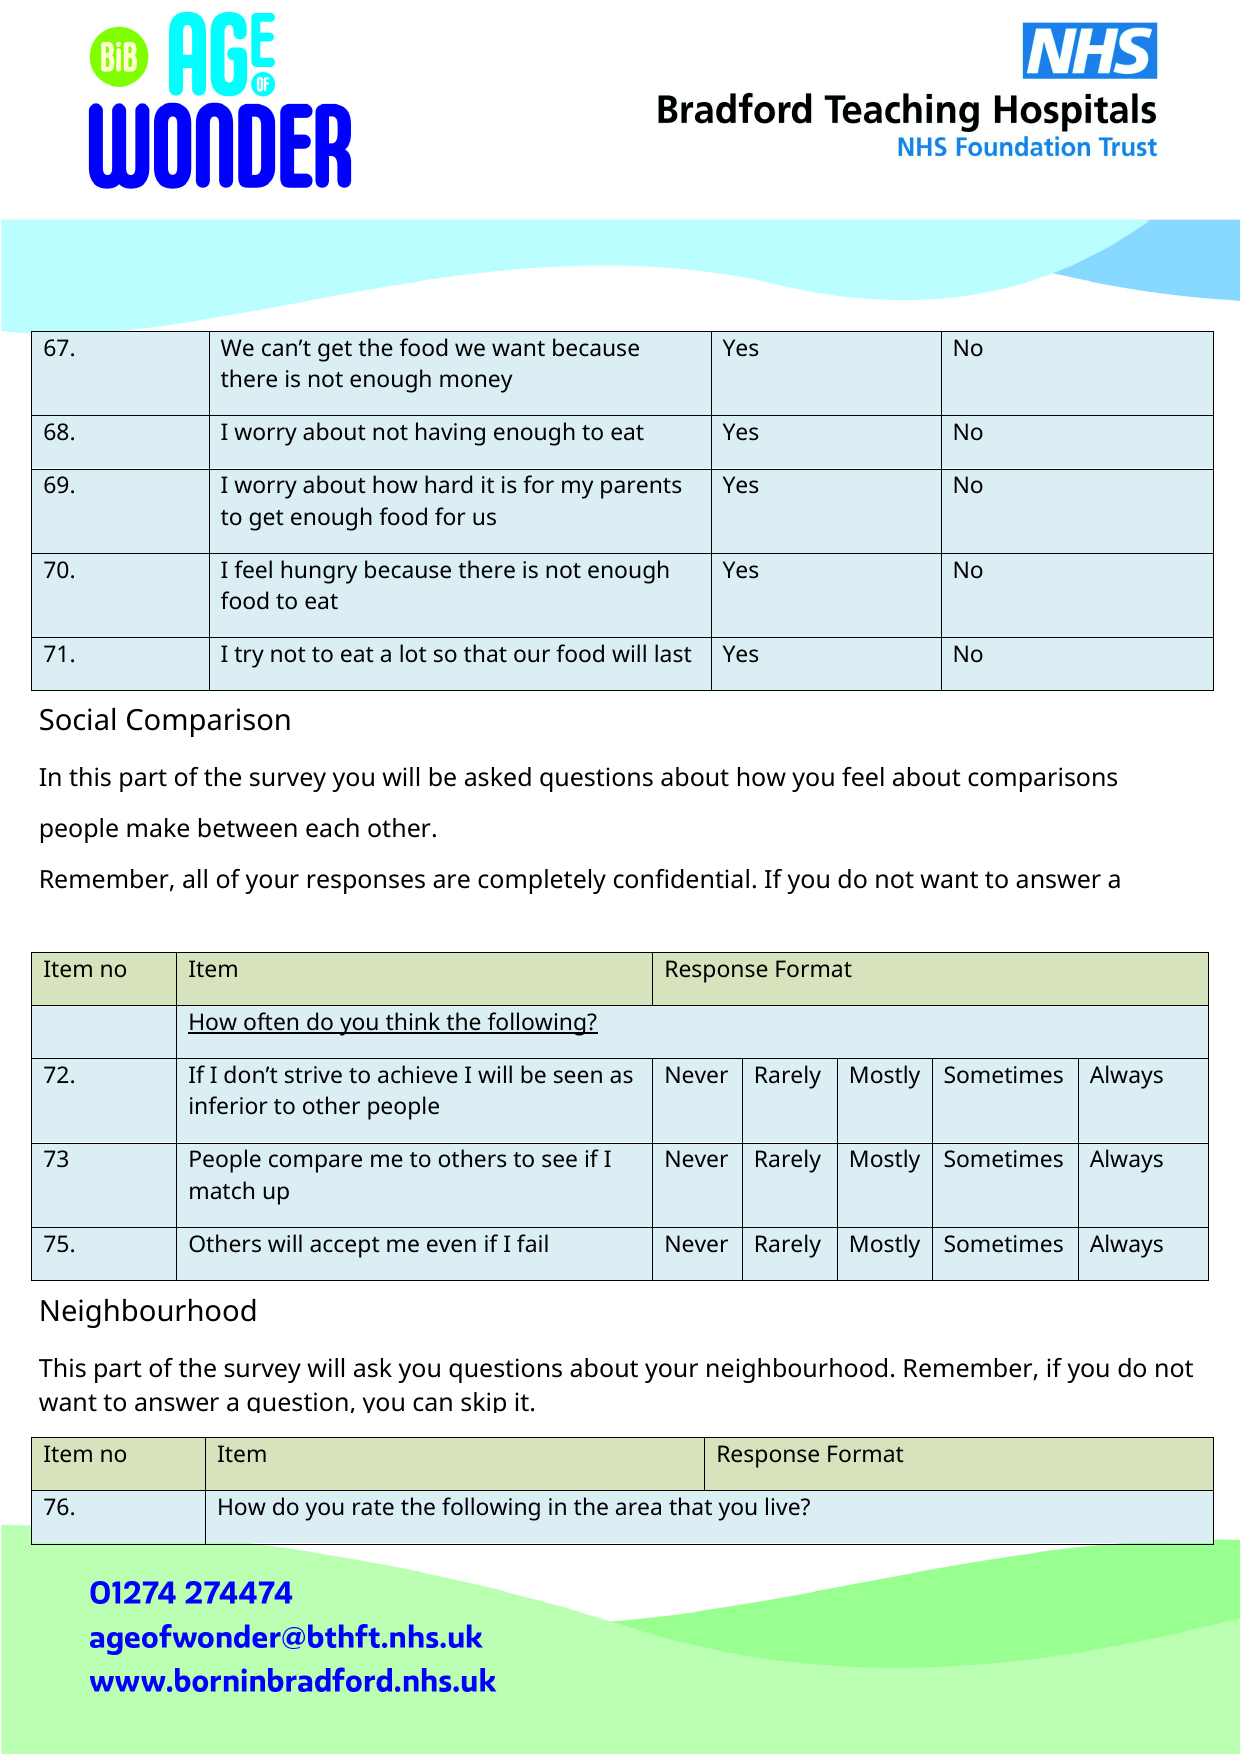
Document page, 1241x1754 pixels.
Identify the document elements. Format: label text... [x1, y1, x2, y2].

table_cell I worry about how hard it is for my parents to get enough food for us [210, 470, 711, 553]
table_header Item [177, 953, 652, 1005]
table_cell Sometimes [933, 1228, 1078, 1280]
table_cell Never [653, 1144, 742, 1227]
table_cell Sometimes [933, 1059, 1078, 1142]
table_cell I worry about not having enough to eat [210, 416, 711, 468]
table_cell Never [653, 1059, 742, 1142]
table_cell Yes [712, 470, 941, 553]
table_cell Sometimes [933, 1144, 1078, 1227]
table_cell Rarely [743, 1228, 837, 1280]
table_cell Yes [712, 554, 941, 637]
table_header Item no [32, 953, 176, 1005]
table_cell Yes [712, 332, 941, 415]
table_cell 69. [32, 470, 209, 553]
table_cell 71. [32, 638, 209, 690]
table_cell 76. [32, 1491, 205, 1543]
table_cell Mostly [838, 1059, 932, 1142]
table_cell Mostly [838, 1228, 932, 1280]
table_cell No [942, 332, 1213, 415]
table_cell No [942, 470, 1213, 553]
table_cell No [942, 416, 1213, 468]
table_cell Always [1079, 1144, 1208, 1227]
table_cell 67. [32, 332, 209, 415]
table_cell How often do you think the following? [177, 1006, 1208, 1058]
table_cell 70. [32, 554, 209, 637]
table_cell No [942, 638, 1213, 690]
table_cell People compare me to others to see if I match up [177, 1144, 652, 1227]
table_cell We can’t get the food we want because there is not enough money [210, 332, 711, 415]
table_cell Yes [712, 416, 941, 468]
table_header Response Format [653, 953, 1208, 1005]
table_cell I try not to eat a lot so that our food will last [210, 638, 711, 690]
table_header Item [206, 1438, 704, 1490]
table_cell How do you rate the following in the area that you live? [206, 1491, 1213, 1543]
table_cell 72. [32, 1059, 176, 1142]
table_cell 73 [32, 1144, 176, 1227]
table_cell 75. [32, 1228, 176, 1280]
table_cell No [942, 554, 1213, 637]
table_cell Yes [712, 638, 941, 690]
picture [1, 0, 1241, 1754]
table_cell Rarely [743, 1059, 837, 1142]
table_cell I feel hungry because there is not enough food to eat [210, 554, 711, 637]
table_header Item no [32, 1438, 205, 1490]
table_cell 68. [32, 416, 209, 468]
table_cell Mostly [838, 1144, 932, 1227]
table_cell Others will accept me even if I fail [177, 1228, 652, 1280]
table_cell If I don’t strive to achieve I will be seen as inferior to other people [177, 1059, 652, 1142]
table_cell Always [1079, 1228, 1208, 1280]
table_cell Never [653, 1228, 742, 1280]
table_cell Rarely [743, 1144, 837, 1227]
table_header Response Format [705, 1438, 1213, 1490]
table_cell [32, 1006, 176, 1058]
table_cell Always [1079, 1059, 1208, 1142]
